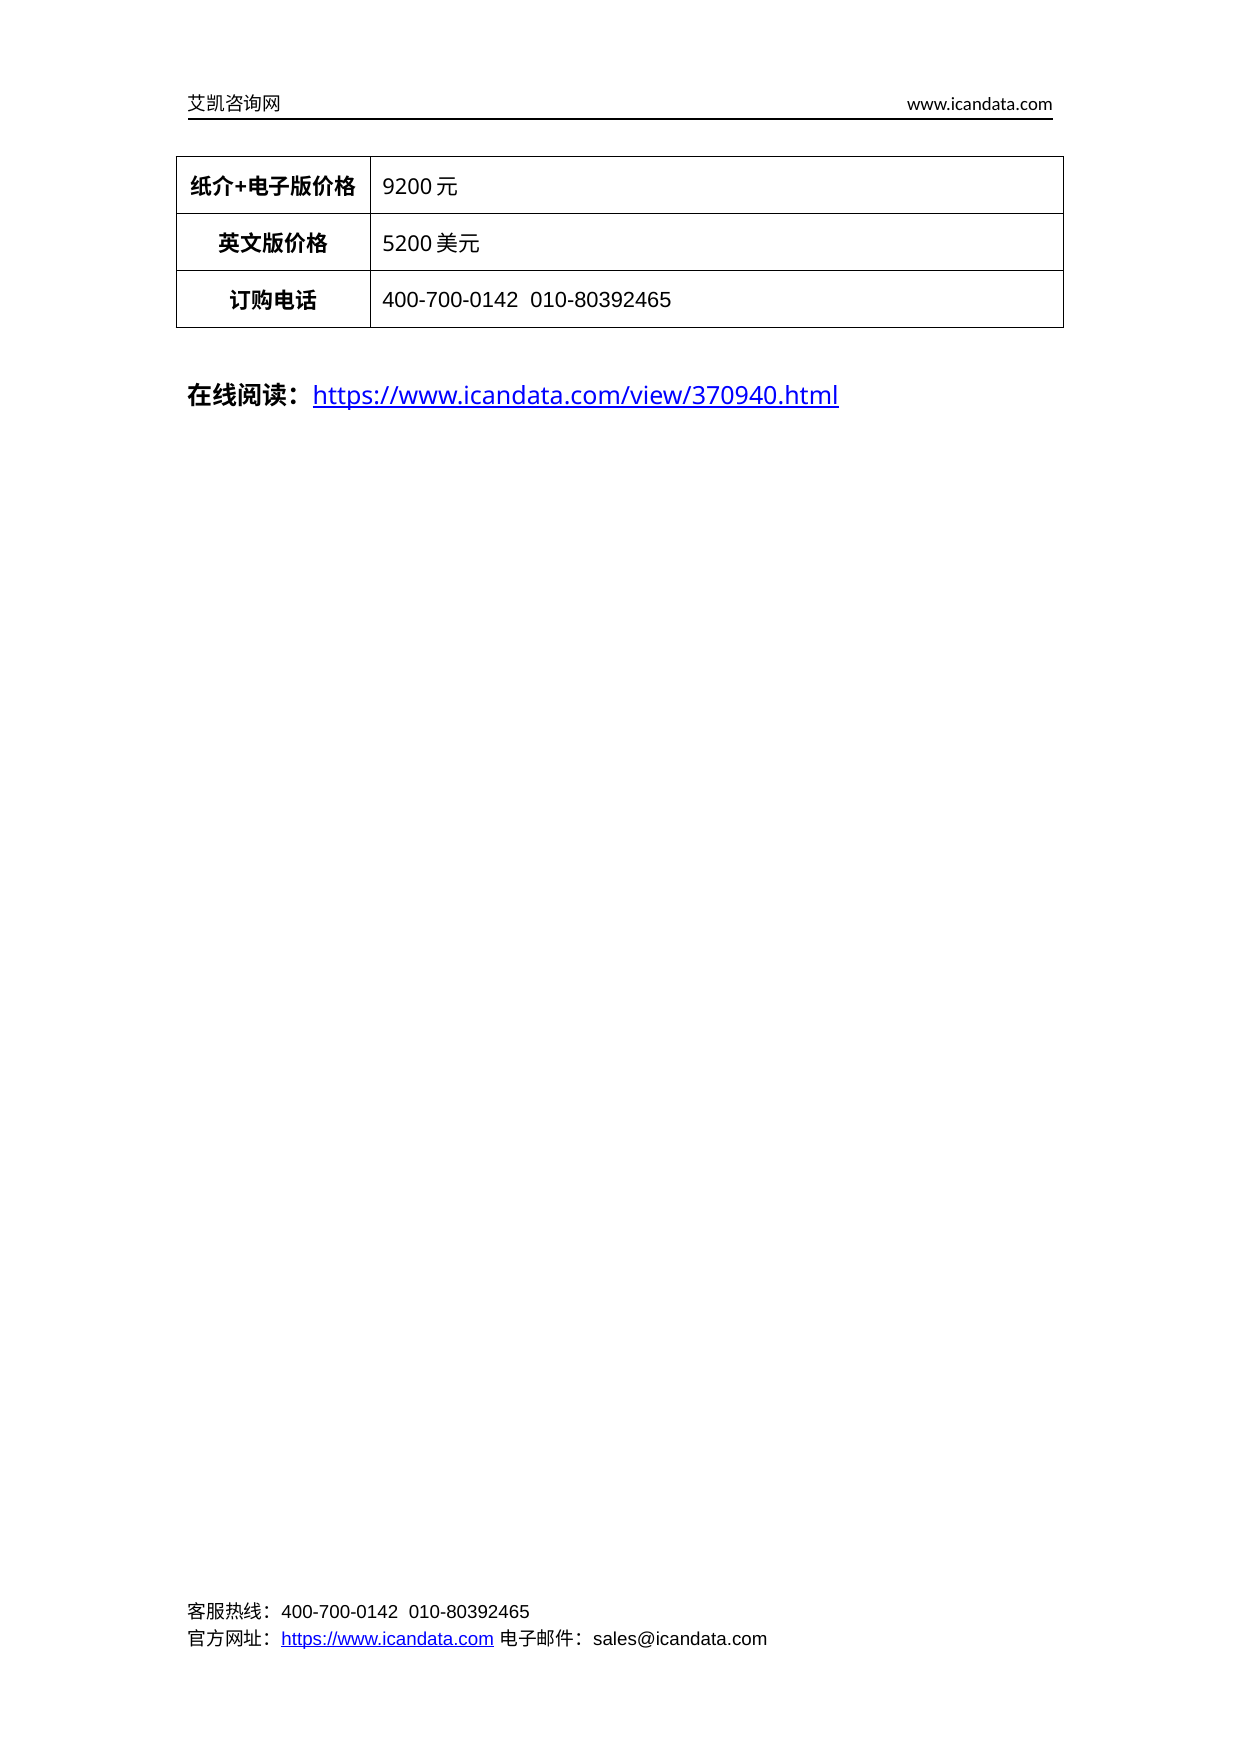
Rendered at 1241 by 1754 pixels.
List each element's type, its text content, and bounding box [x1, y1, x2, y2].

table_cell 英文版价格 [177, 214, 370, 270]
text 在线阅读：https://www.icandata.com/view/370940.html [187, 361, 1053, 426]
table_cell 9200元 [371, 157, 1063, 213]
table_cell 订购电话 [177, 271, 370, 327]
table_cell 400-700-0142 010-80392465 [371, 271, 1063, 327]
table_cell 5200美元 [371, 214, 1063, 270]
table_cell 纸介+电子版价格 [177, 157, 370, 213]
